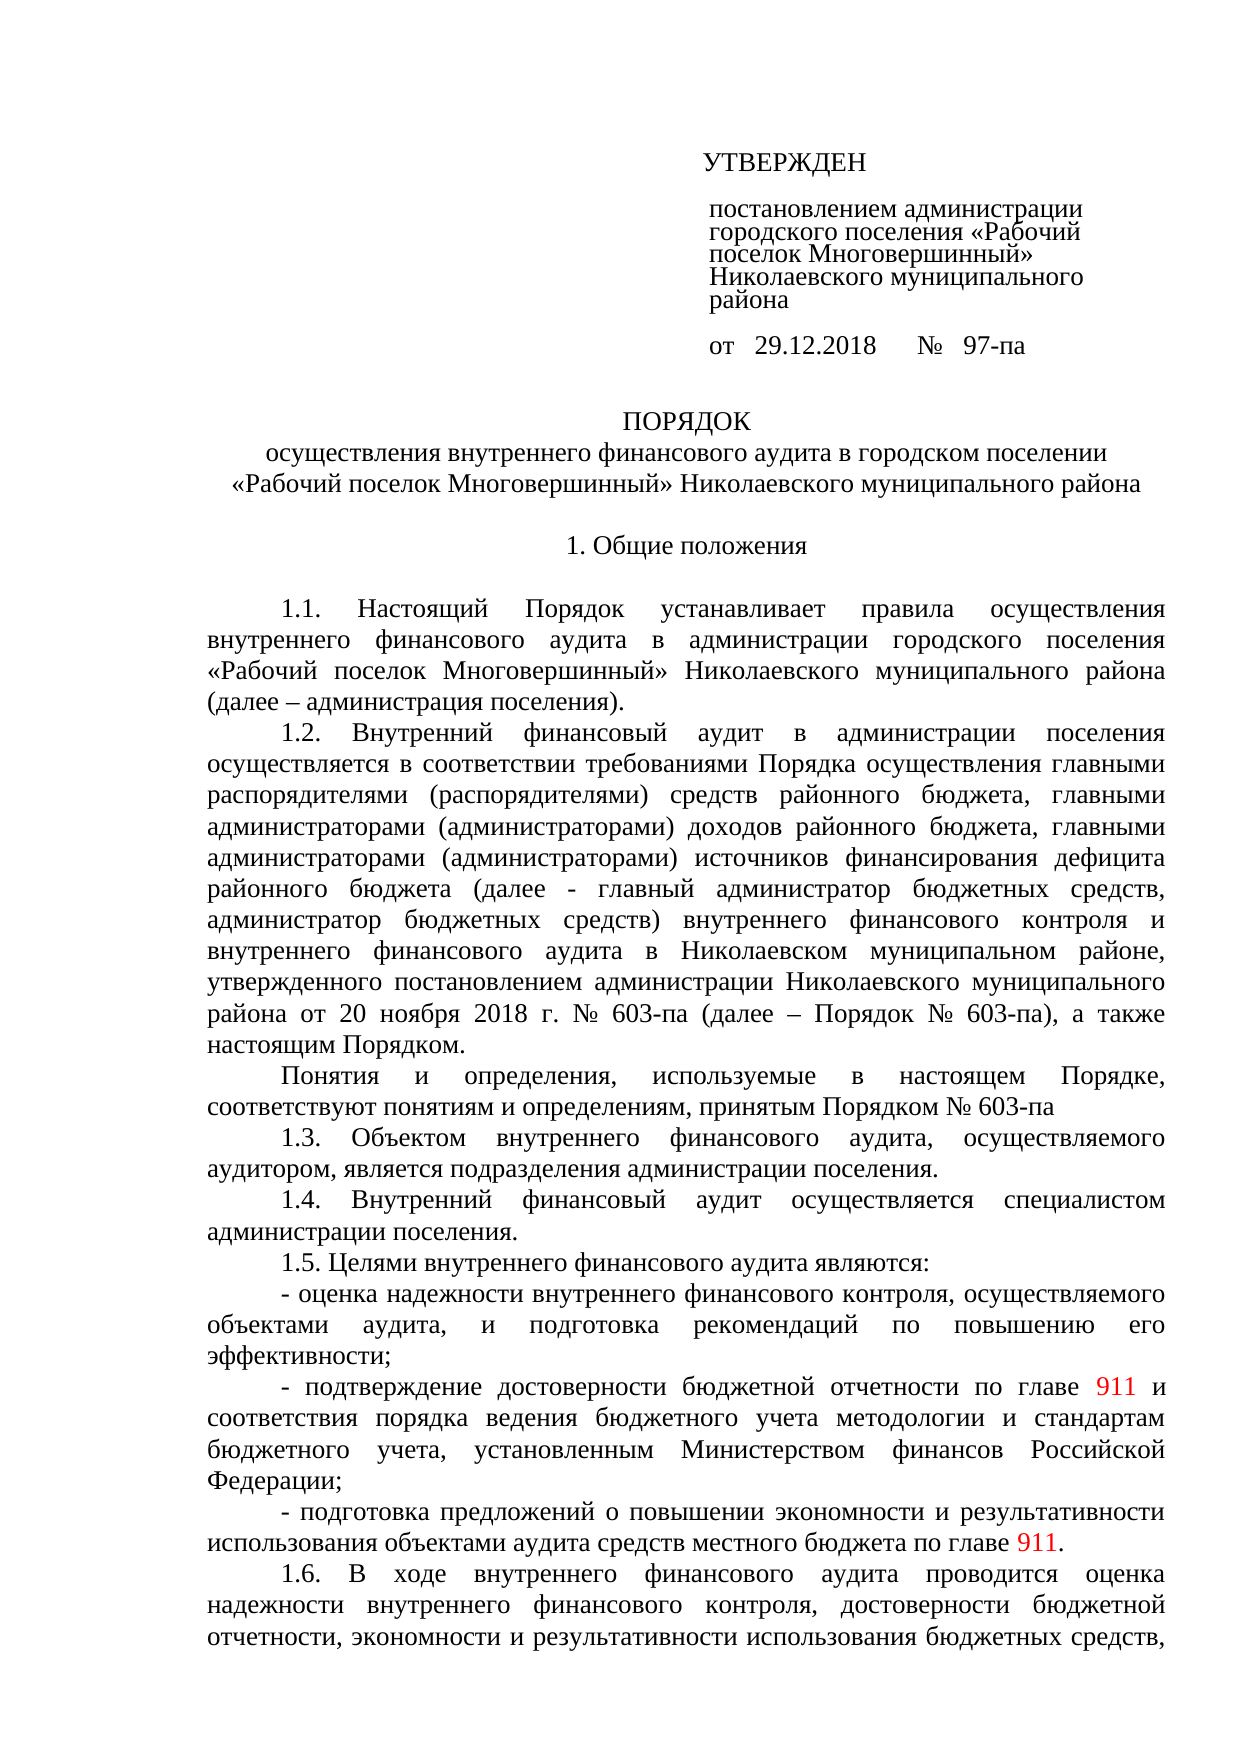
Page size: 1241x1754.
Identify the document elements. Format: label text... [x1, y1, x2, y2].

text 1.4. Внутренний финансовый аудит осуществляется специалистом администрации поселения. [207, 1183, 1166, 1246]
text постановлением администрации [709, 199, 1166, 222]
text 1. Общие положения [207, 529, 1166, 561]
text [207, 1557, 1166, 1651]
text 1.2. Внутренний финансовый аудит в администрации поселения осуществляется в соответствии требованиями Порядка осуществления главными распорядителями (распорядителями) средств районного бюджета, главными администраторами (администраторами) доходов районного бюджета, главными администраторами (администраторами) источников финансирования дефицита районного бюджета (далее - главный администратор бюджетных средств, администратор бюджетных средств) внутреннего финансового контроля и внутреннего финансового аудита в Николаевском муниципальном районе, утвержденного постановлением администрации Николаевского муниципального района от 20 ноября 2018 г. № 603-па (далее – Порядок № 603-па), а также настоящим Порядком. [207, 716, 1166, 1059]
text УТВЕРЖДЕН [827, 153, 1166, 176]
text - подтверждение достоверности бюджетной отчетности по главе 911 и соответствия порядка ведения бюджетного учета методологии и стандартам бюджетного учета, установленным Министерством финансов Российской Федерации; [207, 1370, 1166, 1495]
title - оценка надежности внутреннего финансового контроля, осуществляемого объектами аудита, и подготовка рекомендаций по повышению его эффективности; [207, 1277, 1166, 1370]
text ПОРЯДОК [207, 405, 1166, 436]
text 1.3. Объектом внутреннего финансового аудита, осуществляемого аудитором, является подразделения администрации поселения. [207, 1121, 1166, 1183]
text Понятия и определения, используемые в настоящем Порядке, соответствуют понятиям и определениям, принятым Порядком № 603-па [207, 1059, 1166, 1121]
text городского поселения «Рабочий поселок Многовершинный» Николаевского муниципального района [709, 222, 1166, 313]
text 1.5. Целями внутреннего финансового аудита являются: [207, 1246, 1166, 1277]
text от 29.12.2018 № 97-па [709, 336, 1166, 359]
text 1.1. Настоящий Порядок устанавливает правила осуществления внутреннего финансового аудита в администрации городского поселения «Рабочий поселок Многовершинный» Николаевского муниципального района (далее – администрация поселения). [207, 592, 1166, 716]
text - подготовка предложений о повышении экономности и результативности использования объектами аудита средств местного бюджета по главе 911. [207, 1495, 1166, 1557]
text осуществления внутреннего финансового аудита в городском поселении «Рабочий поселок Многовершинный» Николаевского муниципального района [207, 436, 1166, 498]
text УТВЕРЖДЕН [207, 153, 818, 176]
